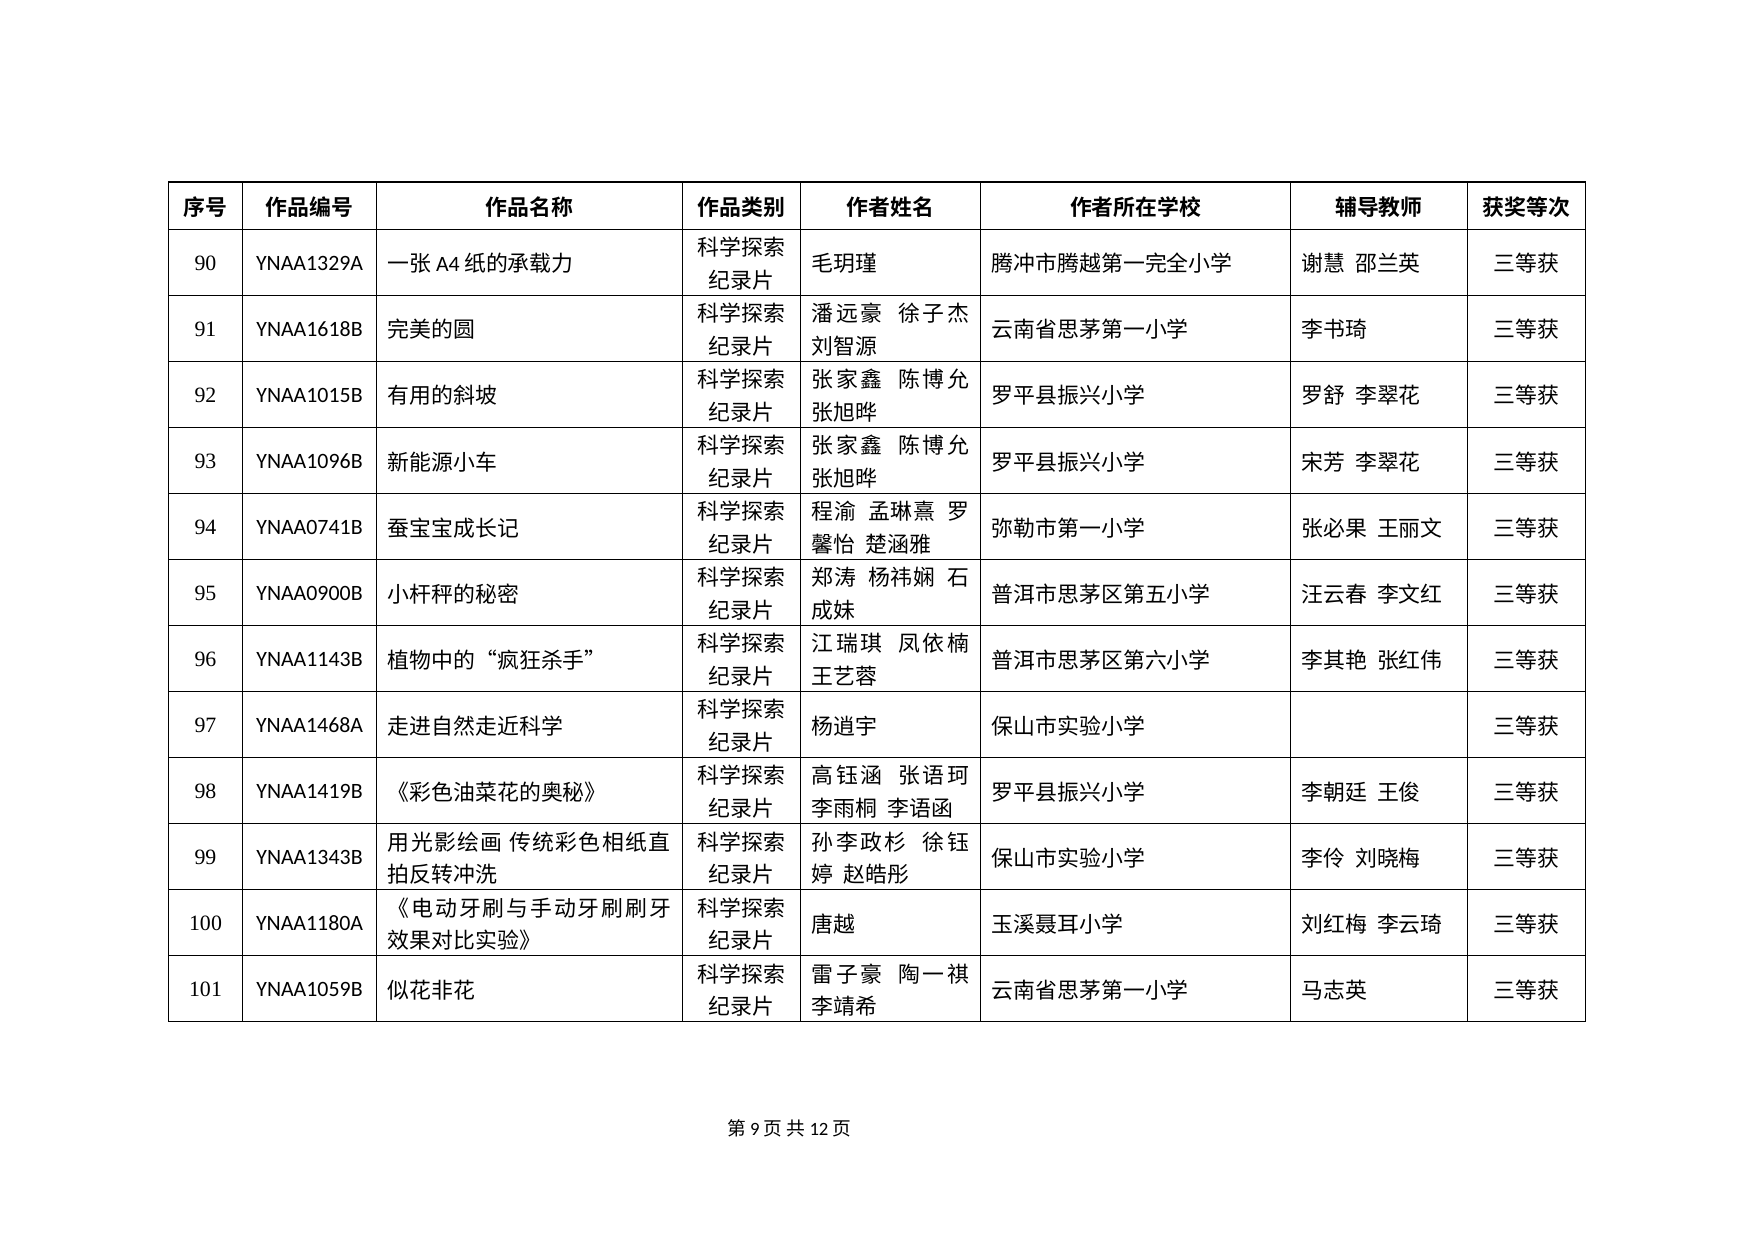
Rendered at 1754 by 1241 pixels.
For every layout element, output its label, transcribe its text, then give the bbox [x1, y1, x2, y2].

table_header 作者所在学校 [981, 183, 1290, 229]
table_cell 唐越 [801, 890, 980, 955]
table_cell 科学探索纪录片 [683, 362, 800, 427]
table_cell 三等获 [1468, 296, 1585, 361]
table_header 获奖等次 [1468, 183, 1585, 229]
table_cell 三等获 [1468, 428, 1585, 493]
table_cell 程渝 孟琳熹 罗馨怡 楚涵雅 [801, 494, 980, 559]
table_cell 92 [169, 362, 242, 427]
table_cell 植物中的“疯狂杀手” [377, 626, 682, 691]
table_cell 毛玥瑾 [801, 230, 980, 295]
table_cell YNAA1096B [243, 428, 376, 493]
table_cell 马志英 [1291, 956, 1467, 1021]
table_cell 杨逍宇 [801, 692, 980, 757]
table_cell 科学探索纪录片 [683, 956, 800, 1021]
table_cell YNAA0900B [243, 560, 376, 625]
table_cell 100 [169, 890, 242, 955]
table_cell 用光影绘画 传统彩色相纸直拍反转冲洗 [377, 824, 682, 889]
table_cell 张家鑫 陈博允 张旭晔 [801, 428, 980, 493]
table_cell YNAA0741B [243, 494, 376, 559]
table_header 作品名称 [377, 183, 682, 229]
table_cell 刘红梅 李云琦 [1291, 890, 1467, 955]
table_cell 三等获 [1468, 560, 1585, 625]
table_cell 科学探索纪录片 [683, 758, 800, 823]
table_cell 三等获 [1468, 692, 1585, 757]
table_cell 三等获 [1468, 758, 1585, 823]
table_cell 弥勒市第一小学 [981, 494, 1290, 559]
table_cell 三等获 [1468, 494, 1585, 559]
table_cell 93 [169, 428, 242, 493]
table_cell 科学探索纪录片 [683, 626, 800, 691]
table_cell 科学探索纪录片 [683, 692, 800, 757]
table_cell 宋芳 李翠花 [1291, 428, 1467, 493]
table_cell 保山市实验小学 [981, 824, 1290, 889]
table_cell YNAA1343B [243, 824, 376, 889]
table_cell YNAA1059B [243, 956, 376, 1021]
table_cell 罗平县振兴小学 [981, 758, 1290, 823]
table_cell 97 [169, 692, 242, 757]
table_cell 李伶 刘晓梅 [1291, 824, 1467, 889]
table_cell 玉溪聂耳小学 [981, 890, 1290, 955]
table_cell 科学探索纪录片 [683, 296, 800, 361]
table_cell 三等获 [1468, 626, 1585, 691]
table_cell YNAA1143B [243, 626, 376, 691]
table_cell 98 [169, 758, 242, 823]
table_cell [1291, 692, 1467, 757]
table_header 作品类别 [683, 183, 800, 229]
table_cell 科学探索纪录片 [683, 824, 800, 889]
table_cell YNAA1180A [243, 890, 376, 955]
table_cell 蚕宝宝成长记 [377, 494, 682, 559]
table_cell 普洱市思茅区第六小学 [981, 626, 1290, 691]
table_cell YNAA1329A [243, 230, 376, 295]
table_cell 完美的圆 [377, 296, 682, 361]
table_cell 普洱市思茅区第五小学 [981, 560, 1290, 625]
table_cell 罗平县振兴小学 [981, 428, 1290, 493]
table_header 序号 [169, 183, 242, 229]
table_cell 三等获 [1468, 956, 1585, 1021]
table_cell 科学探索纪录片 [683, 230, 800, 295]
table_cell 张家鑫 陈博允 张旭晔 [801, 362, 980, 427]
table_cell 走进自然走近科学 [377, 692, 682, 757]
table_header 作品编号 [243, 183, 376, 229]
table_cell 云南省思茅第一小学 [981, 296, 1290, 361]
table_cell 科学探索纪录片 [683, 890, 800, 955]
table_cell 李书琦 [1291, 296, 1467, 361]
table_cell 李朝廷 王俊 [1291, 758, 1467, 823]
table_cell 小杆秤的秘密 [377, 560, 682, 625]
table_cell 三等获 [1468, 362, 1585, 427]
table_cell 三等获 [1468, 890, 1585, 955]
table_cell YNAA1468A [243, 692, 376, 757]
table_header 辅导教师 [1291, 183, 1467, 229]
table_cell 孙李政杉 徐钰婷 赵皓彤 [801, 824, 980, 889]
table_cell 科学探索纪录片 [683, 494, 800, 559]
table_cell 汪云春 李文红 [1291, 560, 1467, 625]
table_cell 96 [169, 626, 242, 691]
table_cell 三等获 [1468, 230, 1585, 295]
table_cell 雷子豪 陶一祺 李靖希 [801, 956, 980, 1021]
table_cell 罗舒 李翠花 [1291, 362, 1467, 427]
table_cell 94 [169, 494, 242, 559]
table_cell 李其艳 张红伟 [1291, 626, 1467, 691]
table_cell 三等获 [1468, 824, 1585, 889]
table_cell YNAA1015B [243, 362, 376, 427]
table_cell 郑涛 杨祎娴 石成妹 [801, 560, 980, 625]
table_cell 谢慧 邵兰英 [1291, 230, 1467, 295]
table_cell 科学探索纪录片 [683, 428, 800, 493]
table_cell 张必果 王丽文 [1291, 494, 1467, 559]
table_cell 科学探索纪录片 [683, 560, 800, 625]
table_cell 《电动牙刷与手动牙刷刷牙效果对比实验》 [377, 890, 682, 955]
table_cell YNAA1419B [243, 758, 376, 823]
table_cell 罗平县振兴小学 [981, 362, 1290, 427]
table_cell 保山市实验小学 [981, 692, 1290, 757]
table_cell 有用的斜坡 [377, 362, 682, 427]
table_cell 似花非花 [377, 956, 682, 1021]
table_cell 高钰涵 张语珂 李雨桐 李语函 [801, 758, 980, 823]
table_cell YNAA1618B [243, 296, 376, 361]
table_cell 《彩色油菜花的奥秘》 [377, 758, 682, 823]
table_cell 99 [169, 824, 242, 889]
table_cell 新能源小车 [377, 428, 682, 493]
table_header 作者姓名 [801, 183, 980, 229]
table_cell 101 [169, 956, 242, 1021]
table_cell 90 [169, 230, 242, 295]
table_cell 95 [169, 560, 242, 625]
table_cell 91 [169, 296, 242, 361]
table_cell 云南省思茅第一小学 [981, 956, 1290, 1021]
table_cell 潘远豪 徐子杰 刘智源 [801, 296, 980, 361]
table_cell 一张A4纸的承载力 [377, 230, 682, 295]
table_cell 江瑞琪 凤依楠 王艺蓉 [801, 626, 980, 691]
table_cell 腾冲市腾越第一完全小学 [981, 230, 1290, 295]
